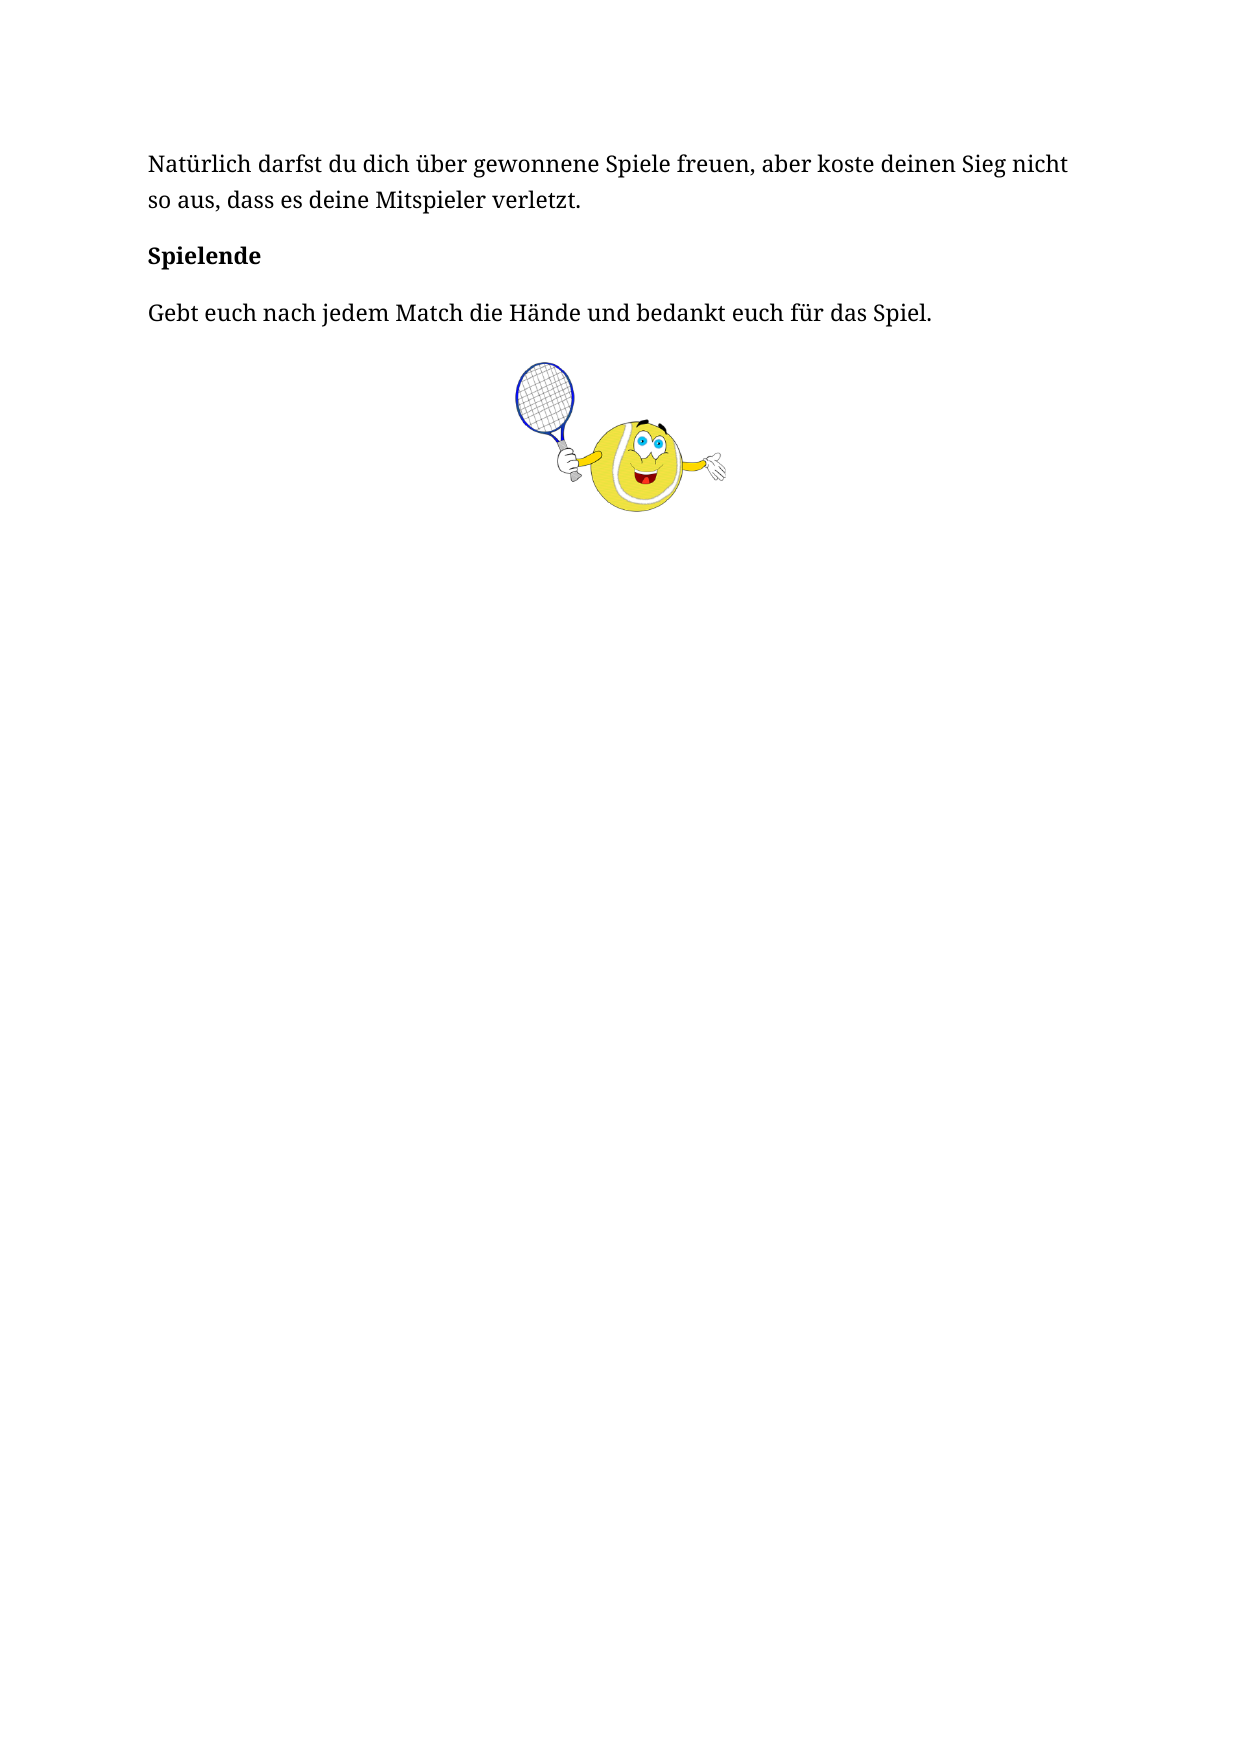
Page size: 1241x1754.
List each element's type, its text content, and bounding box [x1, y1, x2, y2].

text Spielende [148, 240, 1093, 272]
text Gebt euch nach jedem Match die Hände und bedankt euch für das Spiel. [148, 297, 1093, 328]
picture [506, 355, 726, 519]
text Natürlich darfst du dich über gewonnene Spiele freuen, aber koste deinen Sieg nicht so aus, dass es deine Mitspieler verletzt. [148, 148, 1093, 215]
